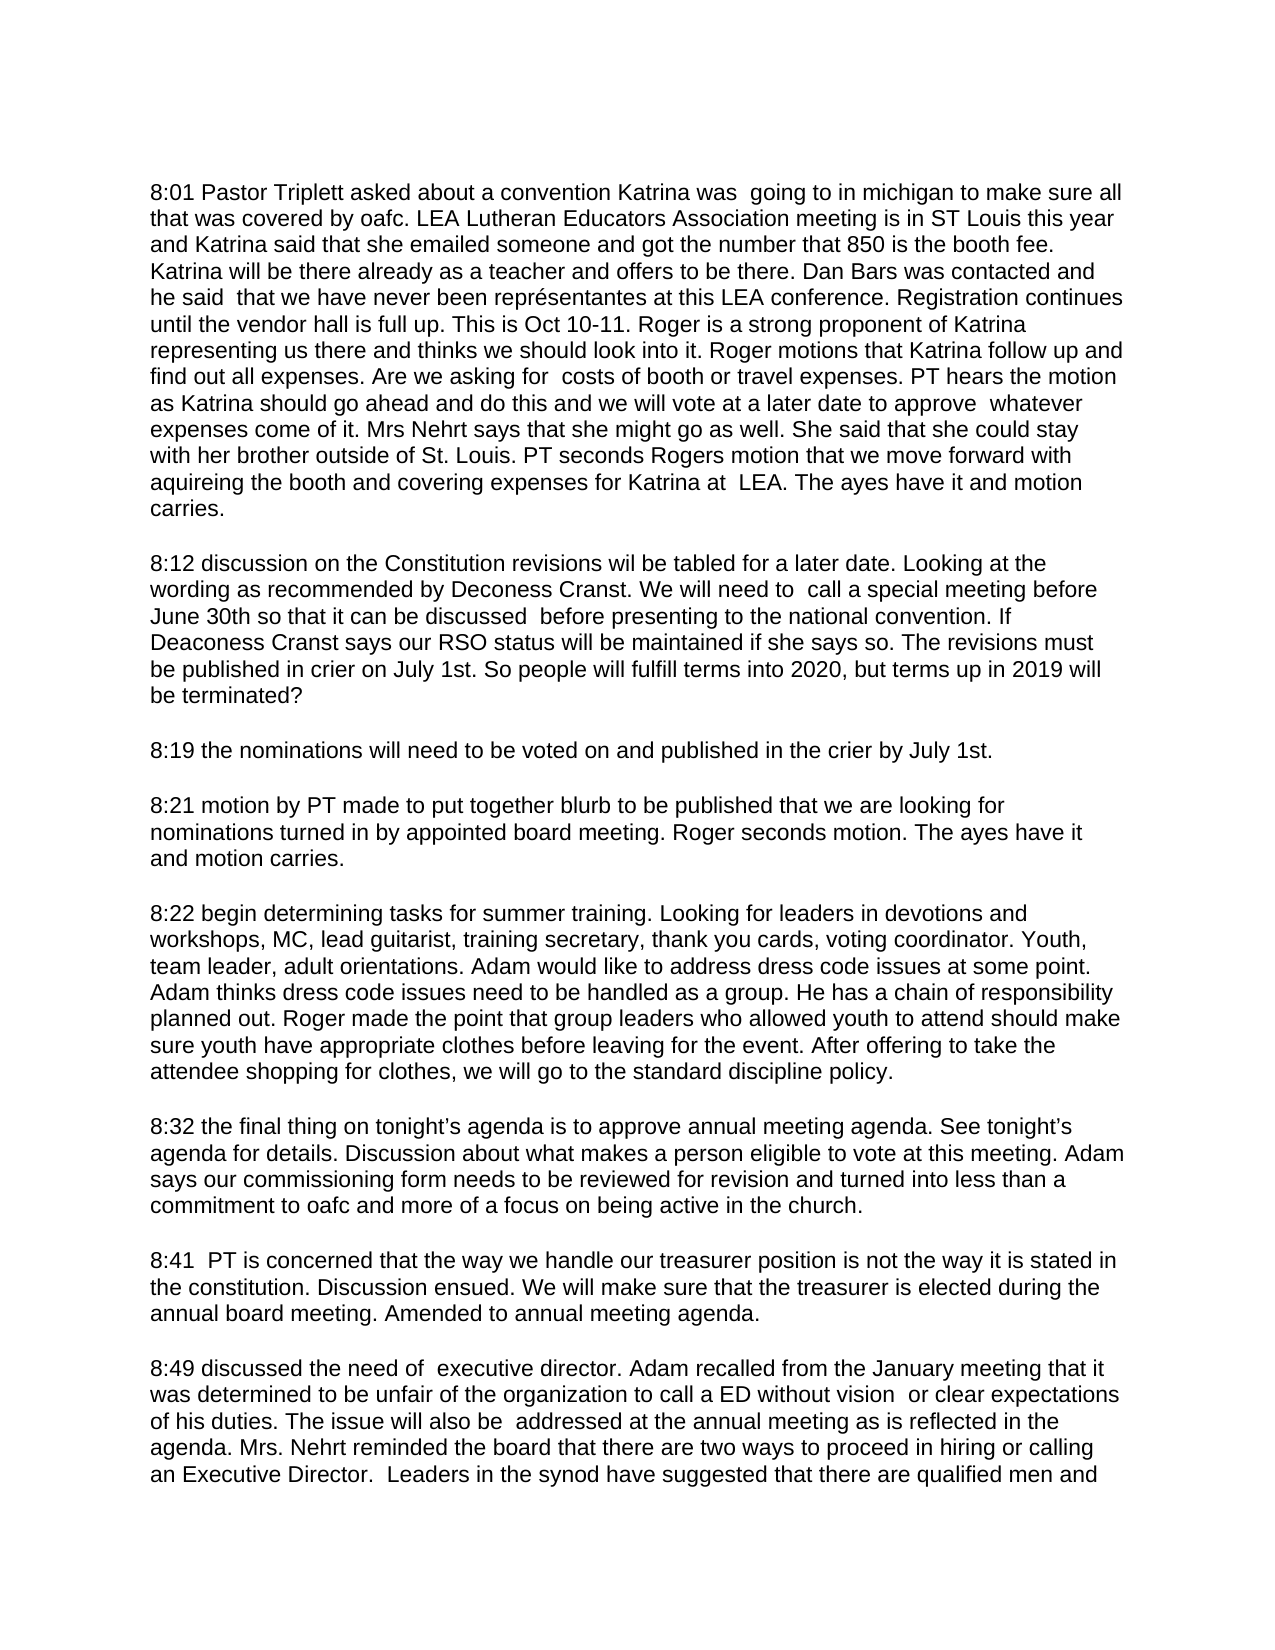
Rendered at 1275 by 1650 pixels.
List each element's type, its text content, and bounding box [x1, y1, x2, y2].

text 8:21 motion by PT made to put together blurb to be published that we are looking for nominations turned in by appointed board meeting. Roger seconds motion. The ayes have it and motion carries. [150, 792, 1125, 871]
text 8:22 begin determining tasks for summer training. Looking for leaders in devotions and workshops, MC, lead guitarist, training secretary, thank you cards, voting coordinator. Youth, team leader, adult orientations. Adam would like to address dress code issues at some point. Adam thinks dress code issues need to be handled as a group. He has a chain of responsibility planned out. Roger made the point that group leaders who allowed youth to attend should make sure youth have appropriate clothes before leaving for the event. After offering to take the attendee shopping for clothes, we will go to the standard discipline policy. [150, 900, 1125, 1084]
text 8:12 discussion on the Constitution revisions wil be tabled for a later date. Looking at the wording as recommended by Deconess Cranst. We will need to call a special meeting before June 30th so that it can be discussed before presenting to the national convention. If Deaconess Cranst says our RSO status will be maintained if she says so. The revisions must be published in crier on July 1st. So people will fulfill terms into 2020, but terms up in 2019 will be terminated? [150, 550, 1125, 708]
text 8:32 the final thing on tonight’s agenda is to approve annual meeting agenda. See tonight’s agenda for details. Discussion about what makes a person eligible to vote at this meeting. Adam says our commissioning form needs to be reviewed for revision and turned into less than a commitment to oafc and more of a focus on being active in the church. [150, 1113, 1125, 1218]
text 8:19 the nominations will need to be voted on and published in the crier by July 1st. [150, 737, 1125, 763]
text 8:01 Pastor Triplett asked about a convention Katrina was going to in michigan to make sure all that was covered by oafc. LEA Lutheran Educators Association meeting is in ST Louis this year and Katrina said that she emailed someone and got the number that 850 is the booth fee. Katrina will be there already as a teacher and offers to be there. Dan Bars was contacted and he said that we have never been représentantes at this LEA conference. Registration continues until the vendor hall is full up. This is Oct 10-11. Roger is a strong proponent of Katrina representing us there and thinks we should look into it. Roger motions that Katrina follow up and find out all expenses. Are we asking for costs of booth or travel expenses. PT hears the motion as Katrina should go ahead and do this and we will vote at a later date to approve whatever expenses come of it. Mrs Nehrt says that she might go as well. She said that she could stay with her brother outside of St. Louis. PT seconds Rogers motion that we move forward with aquireing the booth and covering expenses for Katrina at LEA. The ayes have it and motion carries. [150, 179, 1125, 521]
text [150, 1355, 1125, 1487]
text 8:41 PT is concerned that the way we handle our treasurer position is not the way it is stated in the constitution. Discussion ensued. We will make sure that the treasurer is elected during the annual board meeting. Amended to annual meeting agenda. [150, 1247, 1125, 1326]
